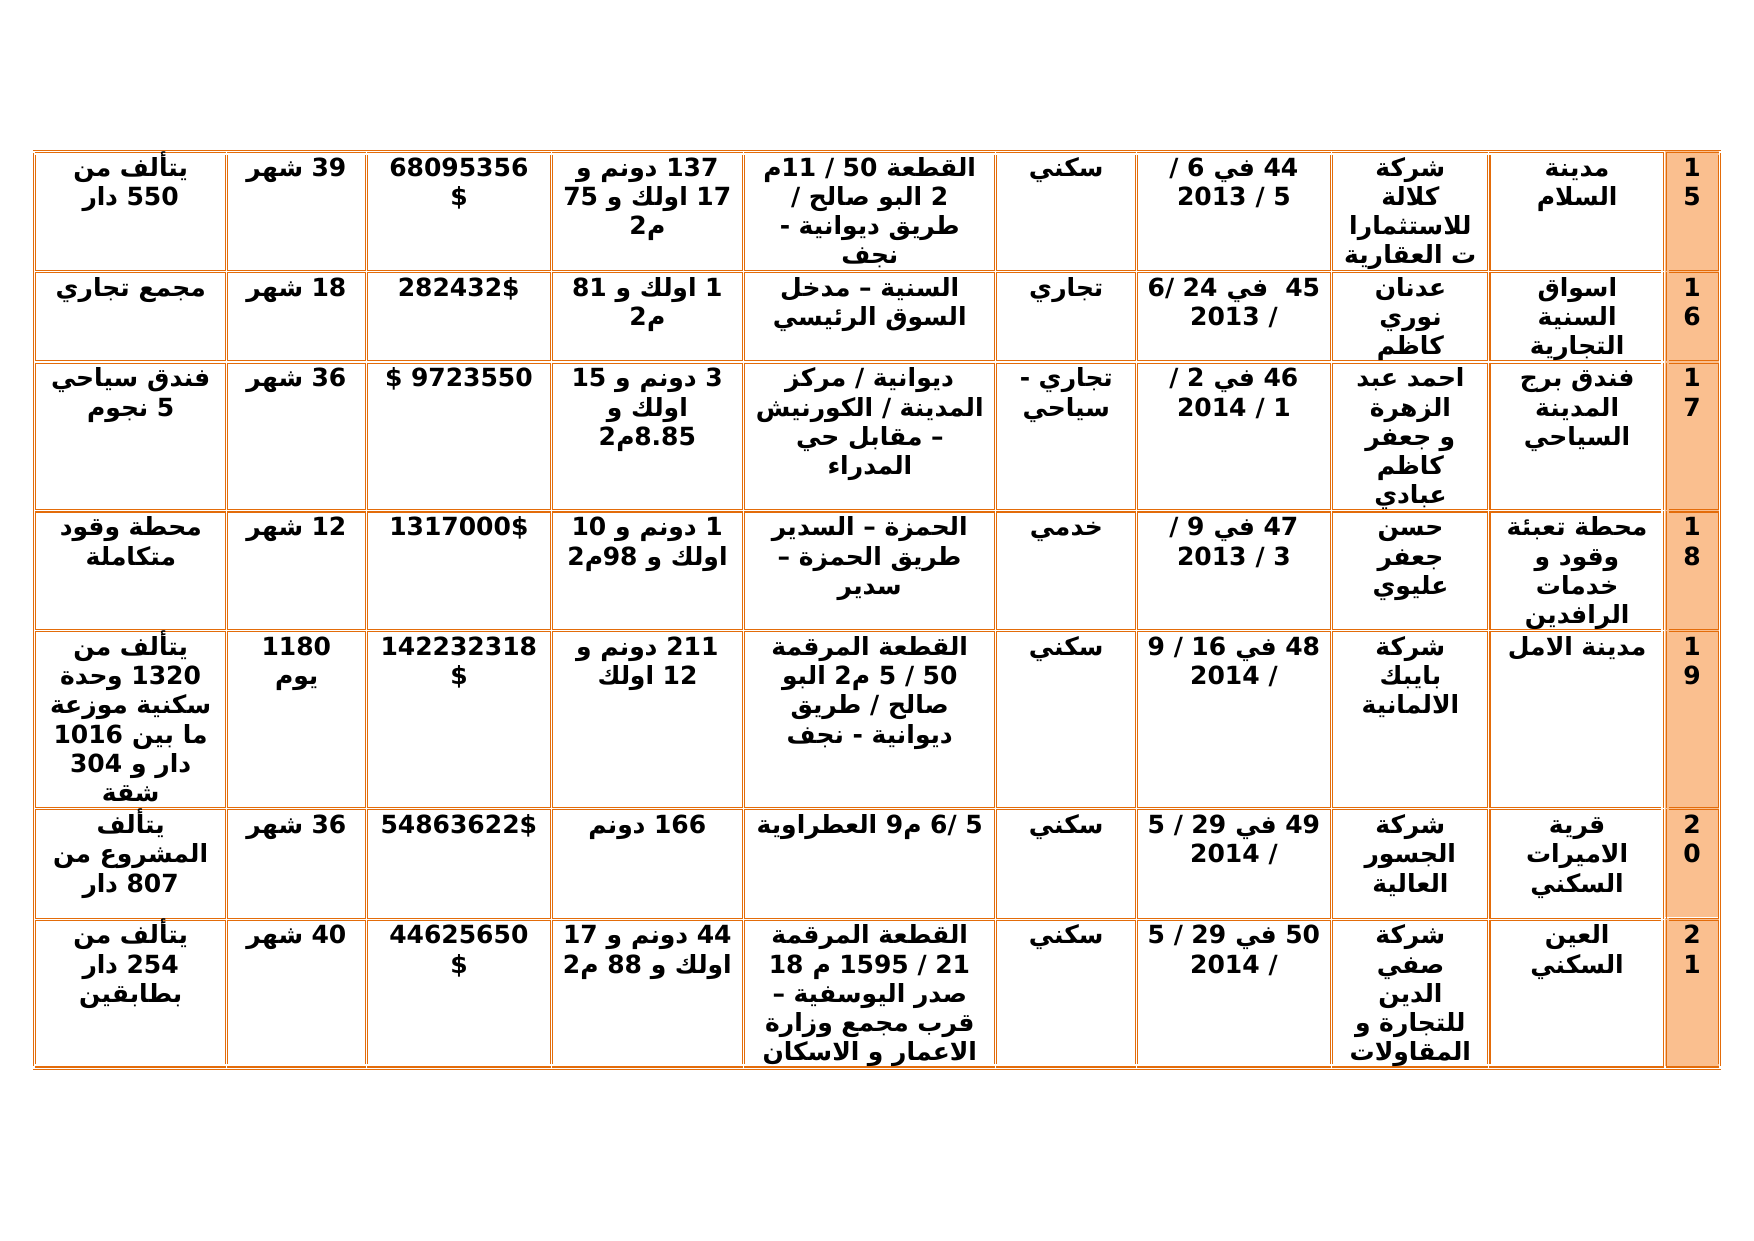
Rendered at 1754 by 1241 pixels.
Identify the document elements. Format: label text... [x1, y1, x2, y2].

table_cell 36 شهر [228, 364, 365, 509]
table_cell 18 [1665, 509, 1719, 629]
table_cell سكني [997, 810, 1135, 917]
table_cell 19 [1665, 629, 1719, 807]
table_cell 137 دونم و 17 اولك و 75 م2 [551, 153, 743, 270]
table_cell 46 في 2 / 1 / 2014 [1138, 364, 1330, 509]
table_cell ديوانية / مركز المدينة / الكورنيش – مقابل حي المدراء [745, 364, 994, 509]
table_cell 54863622$ [368, 810, 550, 917]
table_cell 39 شهر [227, 151, 367, 270]
table_cell 44 في 6 / 5 / 2013 [1136, 151, 1332, 270]
table_cell 36 شهر [228, 810, 365, 917]
table_cell القطعة 50 / 11م 2 البو صالح / طريق ديوانية - نجف [744, 151, 996, 270]
table_cell محطة وقود متكاملة [36, 513, 225, 629]
table_cell فندق برج المدينة السياحي [1489, 360, 1665, 509]
table_cell خدمي [997, 513, 1135, 629]
table_cell شركة بايبك الالمانية [1333, 632, 1487, 807]
table_cell 211 دونم و 12 اولك [553, 632, 742, 807]
table_cell يتألف من 254 دار بطابقين [35, 918, 227, 1066]
table_cell 18 شهر [228, 273, 365, 360]
table_cell 1180 يوم [228, 632, 365, 807]
table_cell محطة تعبئة وقود و خدمات الرافدين [1489, 509, 1665, 629]
table_cell يتألف من 1320 وحدة سكنية موزعة ما بين 1016 دار و 304 شقة [36, 632, 225, 807]
table_cell 5 /6 م9 العطراوية [745, 810, 994, 917]
table_cell 48 في 16 / 9 / 2014 [1138, 632, 1330, 807]
table_cell سكني [997, 632, 1135, 807]
table_cell شركة الجسور العالية [1333, 810, 1487, 917]
table_cell 9723550 $ [368, 364, 550, 509]
table_cell يتألف المشروع من 807 دار [36, 810, 225, 917]
table_cell احمد عبد الزهرة و جعفر كاظم عبادي [1333, 364, 1487, 509]
table_cell يتألف من 550 دار [35, 151, 227, 270]
table_cell شركة صفي الدين للتجارة و المقاولات [1332, 918, 1489, 1066]
table_cell 44625650 $ [367, 921, 551, 1066]
table_cell العين السكني [1489, 918, 1663, 1066]
table_cell 3 دونم و 15 اولك و 8.85م2 [553, 364, 742, 509]
table_cell 1 دونم و 10 اولك و 98م2 [553, 513, 742, 629]
table_cell حسن جعفر عليوي [1333, 513, 1487, 629]
table_cell 142232318 $ [368, 632, 550, 807]
table_cell سكني [996, 921, 1136, 1066]
table_cell 20 [1665, 807, 1719, 917]
table_cell 50 في 29 / 5 / 2014 [1136, 918, 1332, 1066]
table_cell القطعة المرقمة 21 / 1595 م 18 صدر اليوسفية – قرب مجمع وزارة الاعمار و الاسكان [744, 918, 996, 1066]
table_cell مدينة الامل [1489, 629, 1665, 807]
table_cell 12 شهر [228, 513, 365, 629]
table_cell عدنان نوري كاظم [1333, 273, 1487, 360]
table_cell 21 [1667, 918, 1719, 1066]
table_cell 40 شهر [227, 918, 367, 1066]
table_cell 45 في 24 /6 / 2013 [1138, 273, 1330, 360]
table_cell 1 اولك و 81 م2 [553, 273, 742, 360]
table_cell مدينة السلام [1489, 153, 1663, 270]
table_cell السنية – مدخل السوق الرئيسي [745, 273, 994, 360]
table_cell تجاري [997, 273, 1135, 360]
table_cell شركة كلالة للاستثمارات العقارية [1332, 151, 1489, 270]
table_cell القطعة المرقمة 50 / 5 م2 البو صالح / طريق ديوانية - نجف [745, 632, 994, 807]
table_cell 1317000$ [368, 513, 550, 629]
table_cell فندق سياحي 5 نجوم [36, 364, 225, 509]
table_cell تجاري - سياحي [997, 364, 1135, 509]
table_cell اسواق السنية التجارية [1491, 270, 1663, 360]
table_cell 166 دونم [553, 810, 742, 917]
table_cell 44 دونم و 17 اولك و 88 م2 [551, 921, 743, 1066]
table_cell سكني [996, 153, 1136, 270]
table_cell 15 [1667, 153, 1719, 270]
table_cell 17 [1665, 360, 1719, 509]
table_cell 282432$ [368, 273, 550, 360]
table_cell 68095356 $ [367, 153, 551, 270]
table_cell 47 في 9 / 3 / 2013 [1138, 513, 1330, 629]
table_cell قرية الاميرات السكني [1489, 807, 1665, 917]
table_cell الحمزة – السدير طريق الحمزة – سدير [745, 513, 994, 629]
table_cell 49 في 29 / 5 / 2014 [1138, 810, 1330, 917]
table_cell مجمع تجاري [36, 273, 225, 360]
table_cell 16 [1667, 270, 1718, 360]
